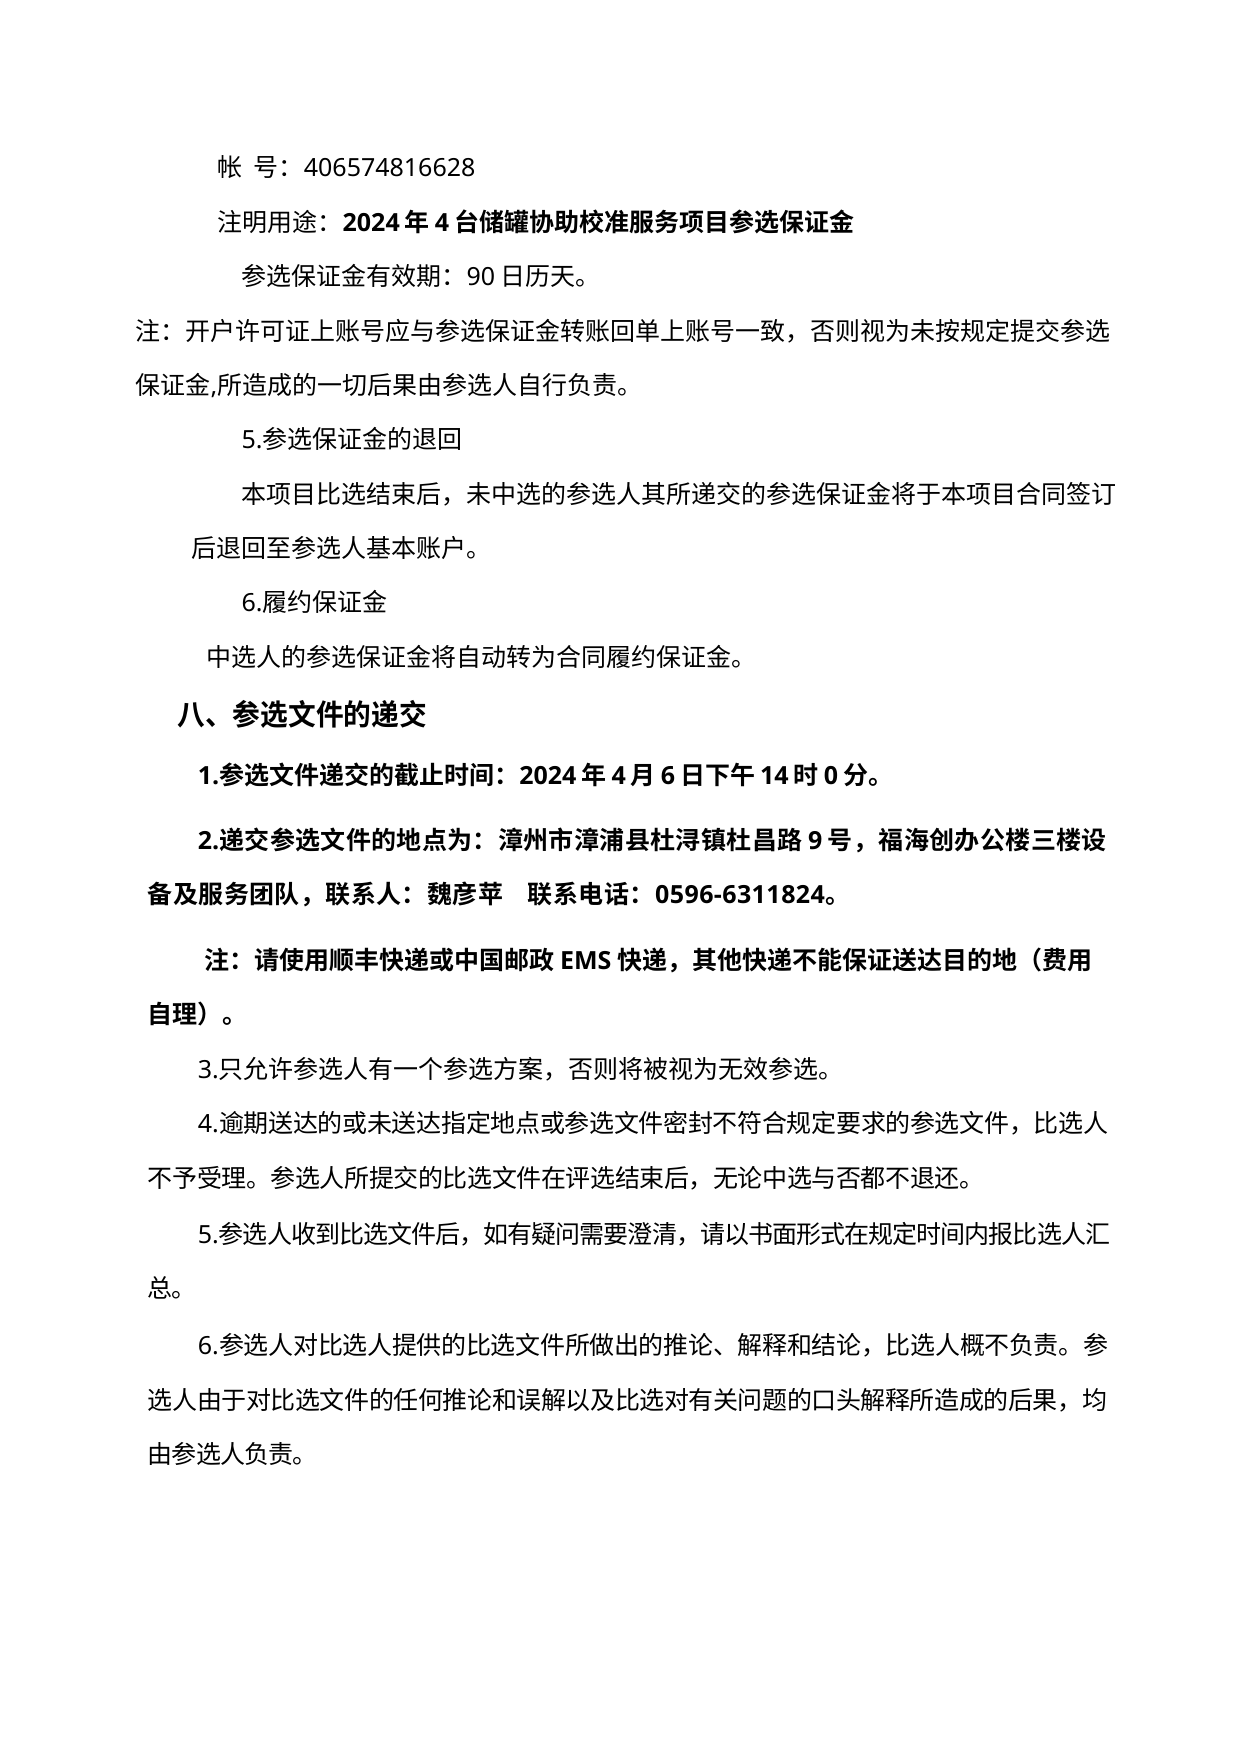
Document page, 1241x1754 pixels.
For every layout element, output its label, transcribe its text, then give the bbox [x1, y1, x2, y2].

text 帐 号：406574816628 [191, 148, 1109, 184]
subtitle 八、参选文件的递交 [135, 692, 1121, 734]
text 6.参选人对比选人提供的比选文件所做出的推论、解释和结论，比选人概不负责。参选人由于对比选文件的任何推论和误解以及比选对有关问题的口头解释所造成的后果，均由参选人负责。 [148, 1326, 1110, 1471]
subtitle 中选人的参选保证金将自动转为合同履约保证金。 [206, 637, 1121, 673]
text 6.履约保证金 [191, 583, 1121, 619]
text 注：开户许可证上账号应与参选保证金转账回单上账号一致，否则视为未按规定提交参选保证金,所造成的一切后果由参选人自行负责。 [135, 311, 1121, 402]
text 4.逾期送达的或未送达指定地点或参选文件密封不符合规定要求的参选文件，比选人不予受理。参选人所提交的比选文件在评选结束后，无论中选与否都不退还。 [148, 1104, 1110, 1194]
text 3.只允许参选人有一个参选方案，否则将被视为无效参选。 [198, 1049, 1121, 1086]
subtitle 1.参选文件递交的截止时间：2024年4月6日下午14时0分。 [148, 755, 1110, 791]
text 参选保证金有效期：90日历天。 [191, 257, 1121, 293]
subtitle 2.递交参选文件的地点为：漳州市漳浦县杜浔镇杜昌路9号，福海创办公楼三楼设备及服务团队，联系人：魏彦苹 联系电话：0596-6311824。 [148, 821, 1110, 911]
text 5.参选人收到比选文件后，如有疑问需要澄清，请以书面形式在规定时间内报比选人汇总。 [148, 1214, 1110, 1305]
subtitle 注：请使用顺丰快递或中国邮政 EMS 快递，其他快递不能保证送达目的地（费用自理）。 [148, 941, 1110, 1031]
text 注明用途：2024年4台储罐协助校准服务项目参选保证金 [191, 202, 1109, 238]
text 5.参选保证金的退回 [191, 420, 1121, 456]
text 本项目比选结束后，未中选的参选人其所递交的参选保证金将于本项目合同签订后退回至参选人基本账户。 [191, 474, 1121, 565]
